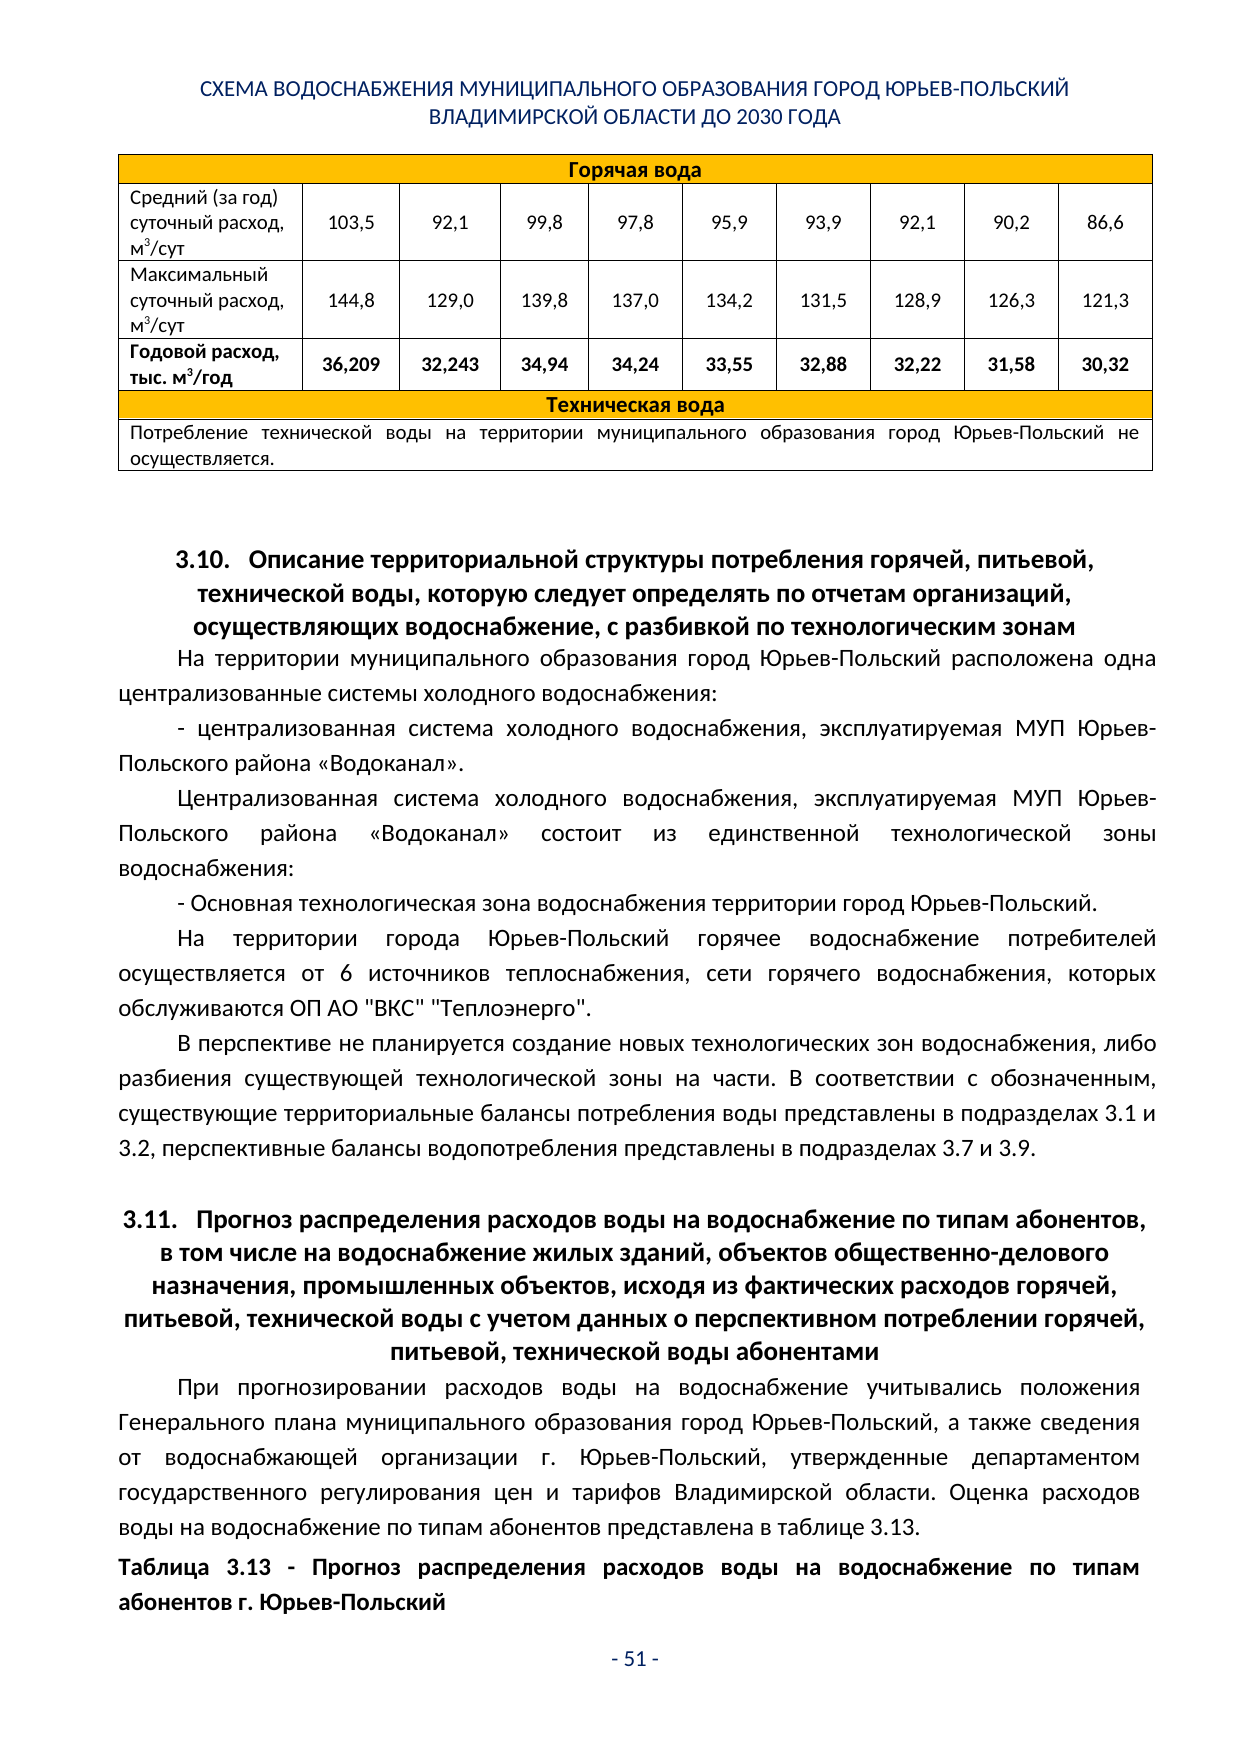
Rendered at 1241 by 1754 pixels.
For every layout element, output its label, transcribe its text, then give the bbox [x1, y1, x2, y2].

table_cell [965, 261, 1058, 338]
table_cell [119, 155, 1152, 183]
text Централизованная система холодного водоснабжения, эксплуатируемая МУП Юрьев-Польского района «Водоканал» состоит из единственной технологической зоны водоснабжения: [118, 782, 1158, 882]
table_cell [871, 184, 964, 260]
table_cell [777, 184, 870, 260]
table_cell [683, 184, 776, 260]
subtitle Прогноз распределения расходов воды на водоснабжение по типам абонентов, в том числе на водоснабжение жилых зданий, объектов общественно-делового назначения, промышленных объектов, исходя из фактических расходов горячей, питьевой, технической воды с учетом данных о перспективном потреблении горячей, питьевой, технической воды абонентами [118, 1202, 1152, 1367]
text - централизованная система холодного водоснабжения, эксплуатируемая МУП Юрьев-Польского района «Водоканал». [118, 712, 1158, 777]
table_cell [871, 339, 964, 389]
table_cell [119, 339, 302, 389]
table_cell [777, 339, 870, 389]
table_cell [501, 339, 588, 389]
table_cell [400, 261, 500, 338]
text На территории муниципального образования город Юрьев-Польский расположена одна централизованные системы холодного водоснабжения: [118, 642, 1158, 707]
text Таблица 3.13 - Прогноз распределения расходов воды на водоснабжение по типам абонентов г. Юрьев-Польский [118, 1551, 1141, 1617]
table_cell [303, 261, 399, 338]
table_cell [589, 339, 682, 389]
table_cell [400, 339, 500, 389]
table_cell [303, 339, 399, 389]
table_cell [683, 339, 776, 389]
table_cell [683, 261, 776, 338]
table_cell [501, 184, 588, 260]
text На территории города Юрьев-Польский горячее водоснабжение потребителей осуществляется от 6 источников теплоснабжения, сети горячего водоснабжения, которых обслуживаются ОП АО "ВКС" "Теплоэнерго". [118, 922, 1158, 1022]
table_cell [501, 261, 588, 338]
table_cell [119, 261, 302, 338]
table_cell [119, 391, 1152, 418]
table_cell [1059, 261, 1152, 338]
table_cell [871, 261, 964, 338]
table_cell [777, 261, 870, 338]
subtitle Описание территориальной структуры потребления горячей, питьевой, технической воды, которую следует определять по отчетам организаций, осуществляющих водоснабжение, с разбивкой по технологическим зонам [118, 543, 1152, 642]
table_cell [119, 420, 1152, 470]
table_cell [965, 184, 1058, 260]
text - Основная технологическая зона водоснабжения территории город Юрьев-Польский. [118, 887, 1158, 917]
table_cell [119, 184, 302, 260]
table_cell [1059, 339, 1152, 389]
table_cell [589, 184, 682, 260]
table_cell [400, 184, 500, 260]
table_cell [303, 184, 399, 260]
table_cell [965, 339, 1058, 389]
text В перспективе не планируется создание новых технологических зон водоснабжения, либо разбиения существующей технологической зоны на части. В соответствии с обозначенным, существующие территориальные балансы потребления воды представлены в подразделах 3.1 и 3.2, перспективные балансы водопотребления представлены в подразделах 3.7 и 3.9. [118, 1027, 1158, 1162]
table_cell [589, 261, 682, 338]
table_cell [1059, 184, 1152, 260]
text При прогнозировании расходов воды на водоснабжение учитывались положения Генерального плана муниципального образования город Юрьев-Польский, а также сведения от водоснабжающей организации г. Юрьев-Польский, утвержденные департаментом государственного регулирования цен и тарифов Владимирской области. Оценка расходов воды на водоснабжение по типам абонентов представлена в таблице 3.13. [118, 1372, 1141, 1542]
